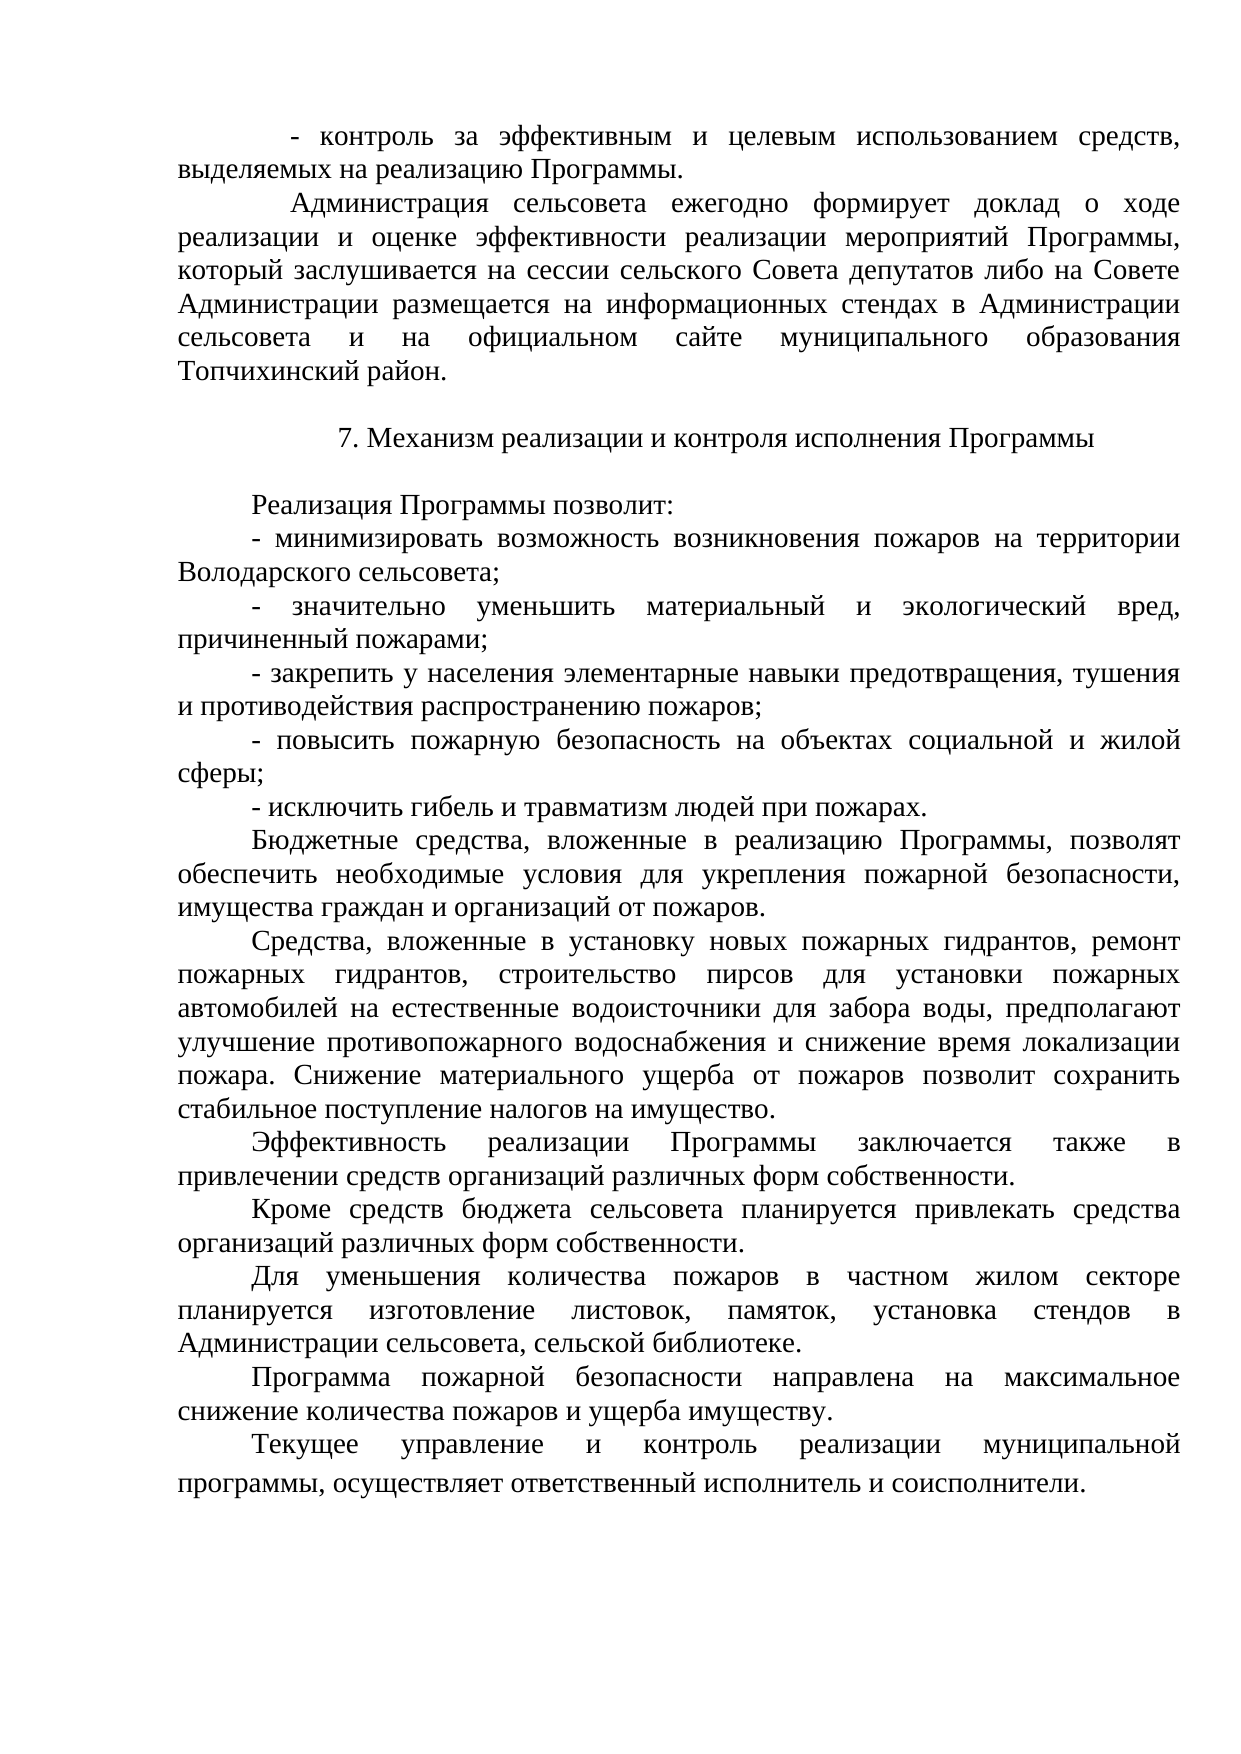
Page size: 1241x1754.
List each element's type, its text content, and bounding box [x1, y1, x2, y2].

text Кроме средств бюджета сельсовета планируется привлекать средства организаций различных форм собственности. [177, 1191, 1181, 1258]
text Бюджетные средства, вложенные в реализацию Программы, позволят обеспечить необходимые условия для укрепления пожарной безопасности, имущества граждан и организаций от пожаров. [177, 822, 1181, 923]
text - повысить пожарную безопасность на объектах социальной и жилой сферы; [177, 722, 1181, 789]
text - значительно уменьшить материальный и экологический вред, причиненный пожарами; [177, 588, 1181, 655]
text Средства, вложенные в установку новых пожарных гидрантов, ремонт пожарных гидрантов, строительство пирсов для установки пожарных автомобилей на естественные водоисточники для забора воды, предполагают улучшение противопожарного водоснабжения и снижение время локализации пожара. Снижение материального ущерба от пожаров позволит сохранить стабильное поступление налогов на имущество. [177, 923, 1181, 1124]
text - минимизировать возможность возникновения пожаров на территории Володарского сельсовета; [177, 521, 1181, 588]
text Эффективность реализации Программы заключается также в привлечении средств организаций различных форм собственности. [177, 1124, 1181, 1191]
text Текущее управление и контроль реализации муниципальной программы, осуществляет ответственный исполнитель и соисполнители. [177, 1426, 1181, 1498]
text - закрепить у населения элементарные навыки предотвращения, тушения и противодействия распространению пожаров; [177, 655, 1181, 722]
text - исключить гибель и травматизм людей при пожарах. [177, 789, 1181, 822]
text Реализация Программы позволит: [177, 487, 1181, 521]
text - контроль за эффективным и целевым использованием средств, выделяемых на реализацию Программы. [177, 118, 1181, 185]
text 7. Механизм реализации и контроля исполнения Программы [177, 420, 1181, 453]
text Администрация сельсовета ежегодно формирует доклад о ходе реализации и оценке эффективности реализации мероприятий Программы, который заслушивается на сессии сельского Совета депутатов либо на Совете Администрации размещается на информационных стендах в Администрации сельсовета и на официальном сайте муниципального образования Топчихинский район. [177, 185, 1181, 386]
text Для уменьшения количества пожаров в частном жилом секторе планируется изготовление листовок, памяток, установка стендов в Администрации сельсовета, сельской библиотеке. [177, 1258, 1181, 1359]
text Программа пожарной безопасности направлена на максимальное снижение количества пожаров и ущерба имуществу. [177, 1359, 1181, 1426]
